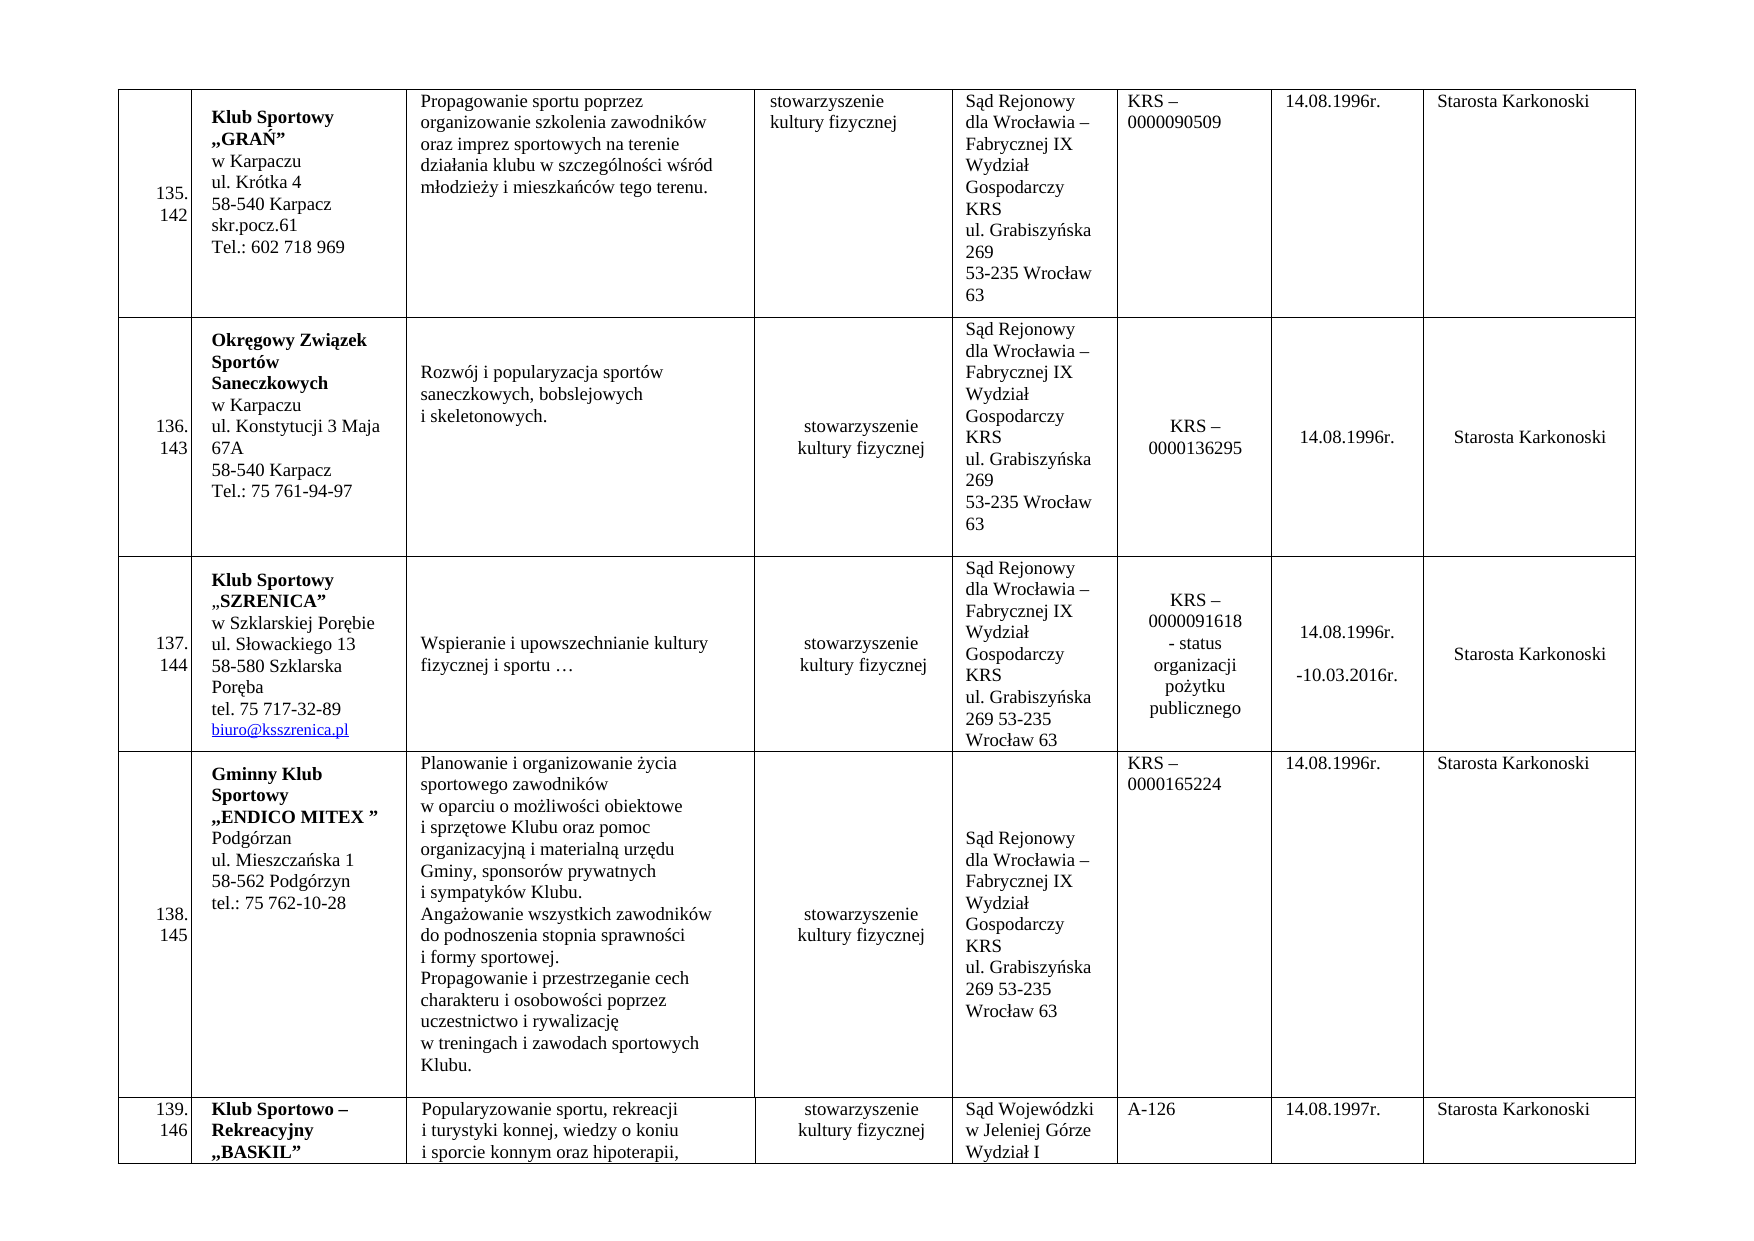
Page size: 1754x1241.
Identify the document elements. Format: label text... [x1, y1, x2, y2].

table_cell KRS – 0000136295 [1118, 318, 1271, 556]
table_cell 142 [119, 90, 191, 317]
table_cell Okręgowy Związek Sportów Saneczkowych w Karpaczu ul. Konstytucji 3 Maja 67A 58-540 Karpacz Tel.: 75 761-94-97 [192, 318, 406, 556]
table_cell Starosta Karkonoski [1424, 557, 1635, 751]
table_cell Sąd Rejonowy dla Wrocławia – Fabrycznej IX Wydział Gospodarczy KRS ul. Grabiszyńska 269 53-235 Wrocław 63 [953, 318, 1117, 556]
table_cell Starosta Karkonoski [1424, 318, 1635, 556]
table_cell A-126 [1118, 1098, 1271, 1162]
table_cell 145 [119, 752, 191, 1097]
table_cell Klub Sportowy ,,GRAŃ” w Karpaczu ul. Krótka 4 58-540 Karpacz skr.pocz.61 Tel.: 602 718 969 [192, 90, 406, 317]
table_cell KRS – 0000091618 - status organizacji pożytku publicznego [1118, 557, 1271, 751]
table_cell 143 [119, 318, 191, 556]
table_cell 144 [119, 557, 191, 751]
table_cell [953, 1098, 1117, 1162]
table_cell Rozwój i popularyzacja sportów saneczkowych, bobslejowych i skeletonowych. [407, 318, 754, 556]
table_cell Sąd Rejonowy dla Wrocławia – Fabrycznej IX Wydział Gospodarczy KRS ul. Grabiszyńska 269 53-235 Wrocław 63 [953, 557, 1117, 751]
table_cell 14.08.1996r. [1272, 318, 1423, 556]
table_cell 14.08.1997r. [1272, 1098, 1423, 1162]
table_cell Starosta Karkonoski [1424, 1098, 1635, 1162]
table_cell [756, 1098, 952, 1162]
table_cell Planowanie i organizowanie życia sportowego zawodników w oparciu o możliwości obiektowe i sprzętowe Klubu oraz pomoc organizacyjną i materialną urzędu Gminy, sponsorów prywatnych i sympatyków Klubu. Angażowanie wszystkich zawodników do podnoszenia stopnia sprawności i formy sportowej. Propagowanie i przestrzeganie cech charakteru i osobowości poprzez uczestnictwo i rywalizację w treningach i zawodach sportowych Klubu. [407, 752, 754, 1097]
table_cell 146 [119, 1098, 191, 1162]
table_cell Propagowanie sportu poprzez organizowanie szkolenia zawodników oraz imprez sportowych na terenie działania klubu w szczególności wśród młodzieży i mieszkańców tego terenu. [407, 90, 754, 317]
table_cell stowarzyszenie kultury fizycznej [755, 557, 952, 751]
table_cell Gminny Klub Sportowy ,,ENDICO MITEX ” Podgórzan ul. Mieszczańska 1 58-562 Podgórzyn tel.: 75 762-10-28 [192, 752, 406, 1097]
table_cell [192, 1098, 406, 1162]
table_cell Sąd Rejonowy dla Wrocławia – Fabrycznej IX Wydział Gospodarczy KRS ul. Grabiszyńska 269 53-235 Wrocław 63 [953, 90, 1117, 317]
table_cell stowarzyszenie kultury fizycznej [755, 318, 952, 556]
table_cell Wspieranie i upowszechnianie kultury fizycznej i sportu … [407, 557, 754, 751]
table_cell 14.08.1996r. -10.03.2016r. [1272, 557, 1423, 751]
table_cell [407, 1098, 755, 1162]
table_cell KRS – 0000165224 [1118, 752, 1271, 1097]
table_cell stowarzyszenie kultury fizycznej [755, 90, 952, 317]
table_cell 14.08.1996r. [1272, 90, 1423, 317]
table_cell KRS – 0000090509 [1118, 90, 1271, 317]
table_cell Sąd Rejonowy dla Wrocławia – Fabrycznej IX Wydział Gospodarczy KRS ul. Grabiszyńska 269 53-235 Wrocław 63 [953, 752, 1117, 1097]
table_cell Starosta Karkonoski [1424, 752, 1635, 1097]
table_cell stowarzyszenie kultury fizycznej [755, 752, 952, 1097]
table_cell 14.08.1996r. [1272, 752, 1423, 1097]
table_cell Starosta Karkonoski [1424, 90, 1635, 317]
table_cell Klub Sportowy „SZRENICA” w Szklarskiej Porębie ul. Słowackiego 13 58-580 Szklarska Poręba tel. 75 717-32-89 biuro@ksszrenica.pl [192, 557, 406, 751]
